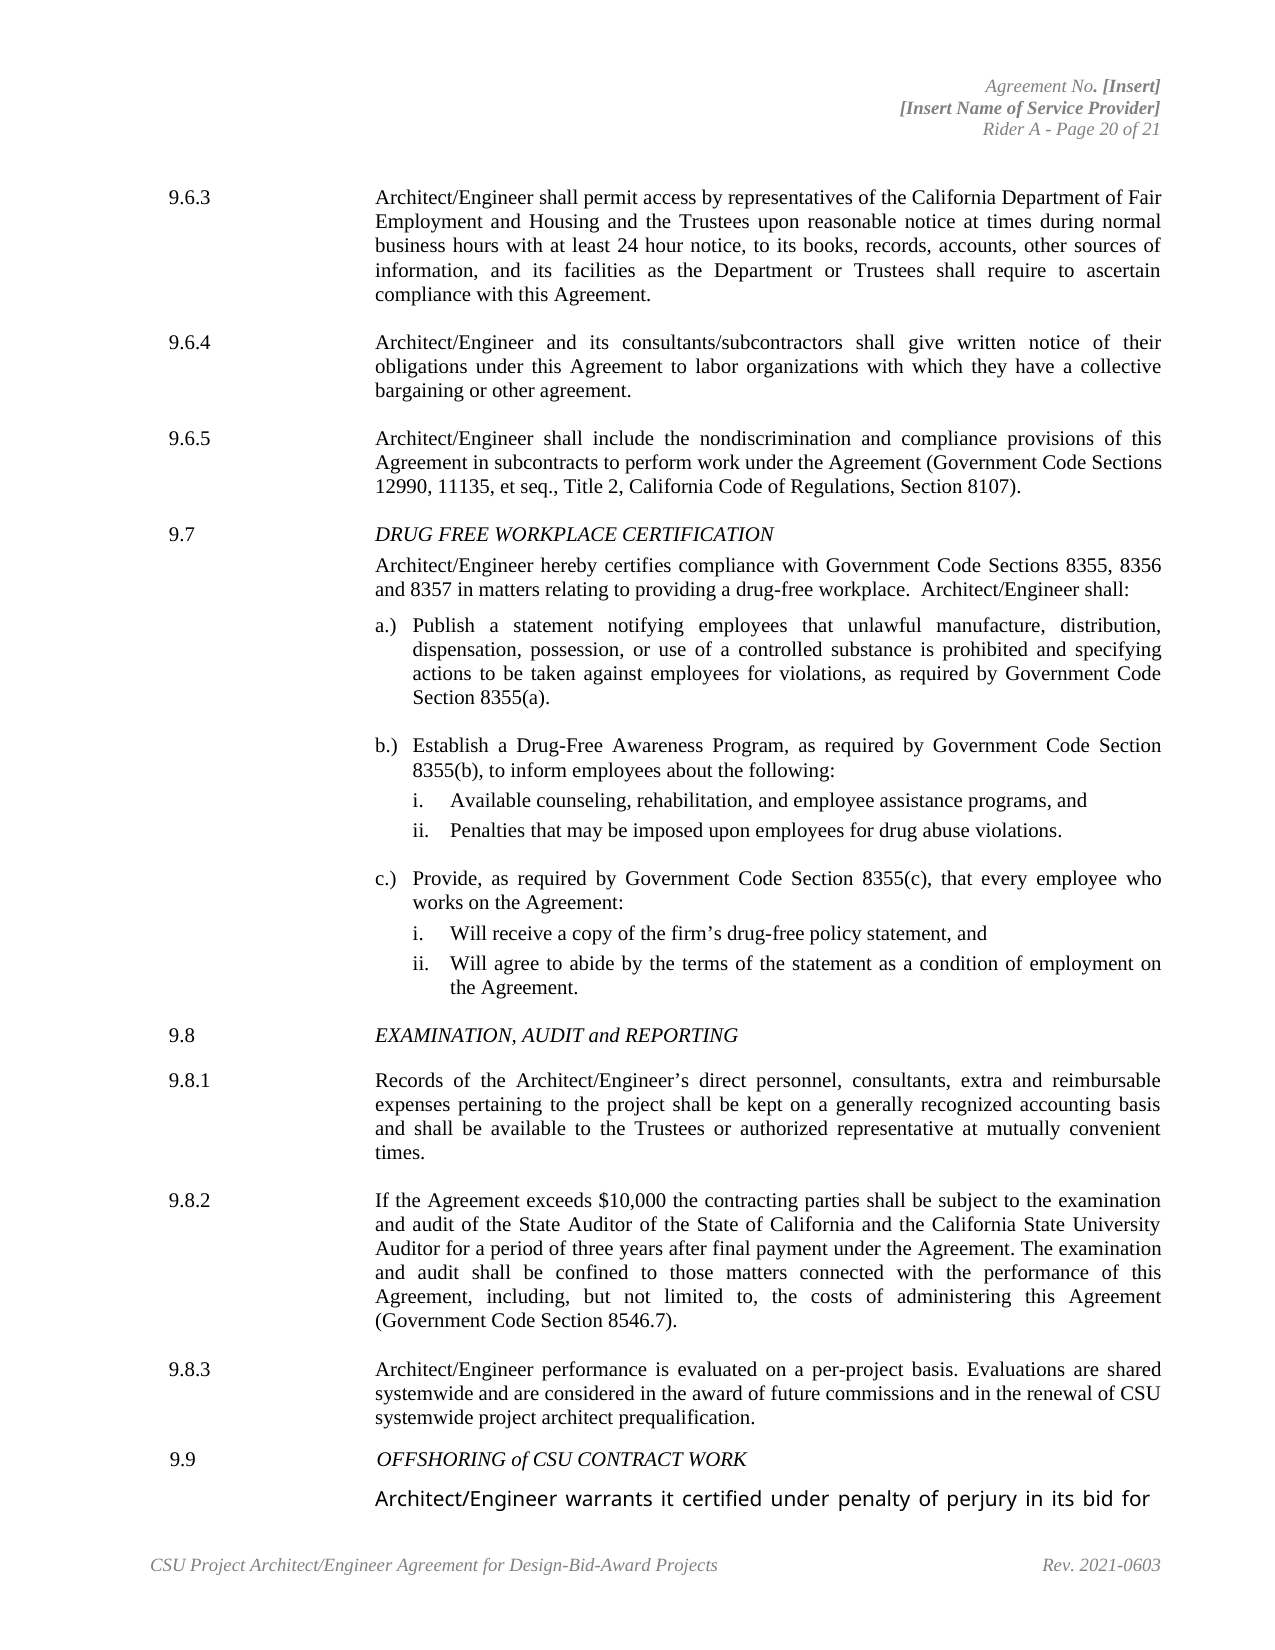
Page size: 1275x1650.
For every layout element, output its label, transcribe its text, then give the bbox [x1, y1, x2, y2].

text 9.6.3 Architect/Engineer shall permit access by representatives of the California Department of Fair Employment and Housing and the Trustees upon reasonable notice at times during normal business hours with at least 24 hour notice, to its books, records, accounts, other sources of information, and its facilities as the Department or Trustees shall require to ascertain compliance with this Agreement. [169, 185, 1162, 306]
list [375, 1484, 1152, 1512]
text 9.6.5 Architect/Engineer shall include the nondiscrimination and compliance provisions of this Agreement in subcontracts to perform work under the Agreement (Government Code Sections 12990, 11135, et seq., Title 2, California Code of Regulations, Section 8107). [169, 426, 1162, 498]
text 9.8.2 If the Agreement exceeds $10,000 the contracting parties shall be subject to the examination and audit of the State Auditor of the State of and the California State University Auditor for a period of three years after final payment under the Agreement. The examination and audit shall be confined to those matters connected with the performance of this Agreement, including, but not limited to, the costs of administering this Agreement (Government Code Section 8546.7). [169, 1188, 1162, 1332]
text 9.8 EXAMINATION, AUDIT and REPORTING [169, 1023, 1162, 1047]
text 9.9 OFFSHORING of CSU CONTRACT WORK [169, 1447, 1151, 1471]
text c.) Provide, as required by Government Code Section 8355(c), that every employee who works on the Agreement: [375, 866, 1162, 914]
text i. Available counseling, rehabilitation, and employee assistance programs, and [412, 788, 1162, 812]
text i. Will receive a copy of the firm’s drug-free policy statement, and [412, 921, 1162, 945]
text Architect/Engineer hereby certifies compliance with Government Code Sections 8355, 8356 and 8357 in matters relating to providing a drug-free workplace. Architect/Engineer shall: [375, 552, 1162, 601]
text 9.7 DRUG FREE WORKPLACE CERTIFICATION [169, 522, 1162, 546]
text b.) Establish a Drug-Free Awareness Program, as required by Government Code Section 8355(b), to inform employees about the following: [375, 733, 1162, 782]
text ii. Penalties that may be imposed upon employees for drug abuse violations. [412, 818, 1162, 842]
text 9.8.3 Architect/Engineer performance is evaluated on a per-project basis. Evaluations are shared systemwide and are considered in the award of future commissions and in the renewal of CSU systemwide project architect prequalification. [169, 1357, 1162, 1429]
text 9.8.1 Records of the Architect/Engineer’s direct personnel, consultants, extra and reimbursable expenses pertaining to the project shall be kept on a generally recognized accounting basis and shall be available to the Trustees or authorized representative at mutually convenient times. [169, 1068, 1162, 1164]
text a.) Publish a statement notifying employees that unlawful manufacture, distribution, dispensation, possession, or use of a controlled substance is prohibited and specifying actions to be taken against employees for violations, as required by Government Code Section 8355(a). [375, 613, 1162, 709]
text 9.6.4 Architect/Engineer and its consultants/subcontractors shall give written notice of their obligations under this Agreement to labor organizations with which they have a collective bargaining or other agreement. [169, 330, 1162, 402]
text ii. Will agree to abide by the terms of the statement as a condition of employment on the Agreement. [412, 951, 1162, 999]
